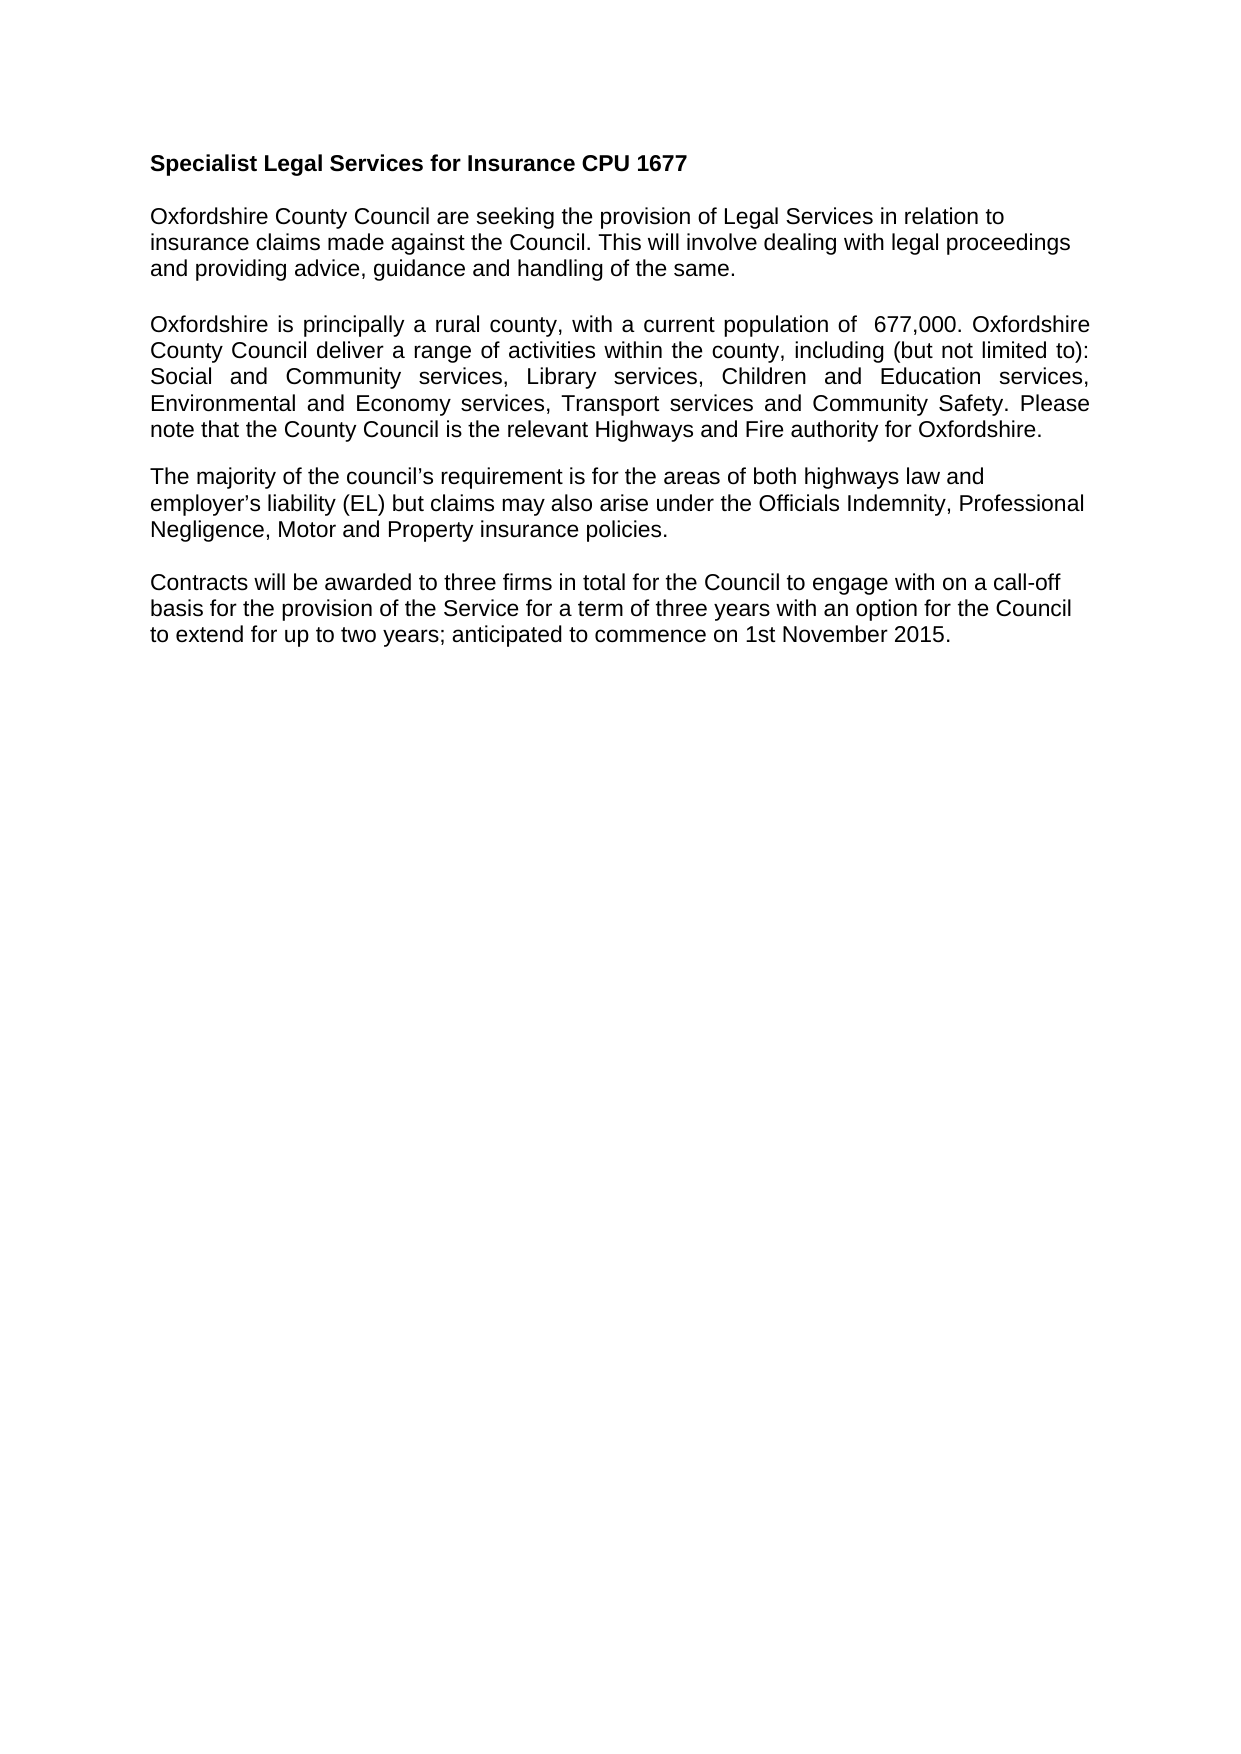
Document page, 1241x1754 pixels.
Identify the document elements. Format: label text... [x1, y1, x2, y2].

text The majority of the council’s requirement is for the areas of both highways law and employer’s liability (EL) but claims may also arise under the Officials Indemnity, Professional Negligence, Motor and Property insurance policies. [150, 463, 1090, 542]
text Specialist Legal Services for Insurance CPU 1677 [150, 150, 1090, 176]
text Contracts will be awarded to three firms in total for the Council to engage with on a call-off basis for the provision of the Service for a term of three years with an option for the Council to extend for up to two years; anticipated to commence on 1st November 2015. [150, 568, 1090, 648]
text Oxfordshire County Council are seeking the provision of Legal Services in relation to insurance claims made against the Council. This will involve dealing with legal proceedings and providing advice, guidance and handling of the same. [150, 203, 1090, 282]
text Oxfordshire is principally a rural county, with a current population of 677,000. Oxfordshire County Council deliver a range of activities within the county, including (but not limited to): Social and Community services, Library services, Children and Education services, Environmental and Economy services, Transport services and Community Safety. Please note that the County Council is the relevant Highways and Fire authority for Oxfordshire. [150, 311, 1090, 442]
